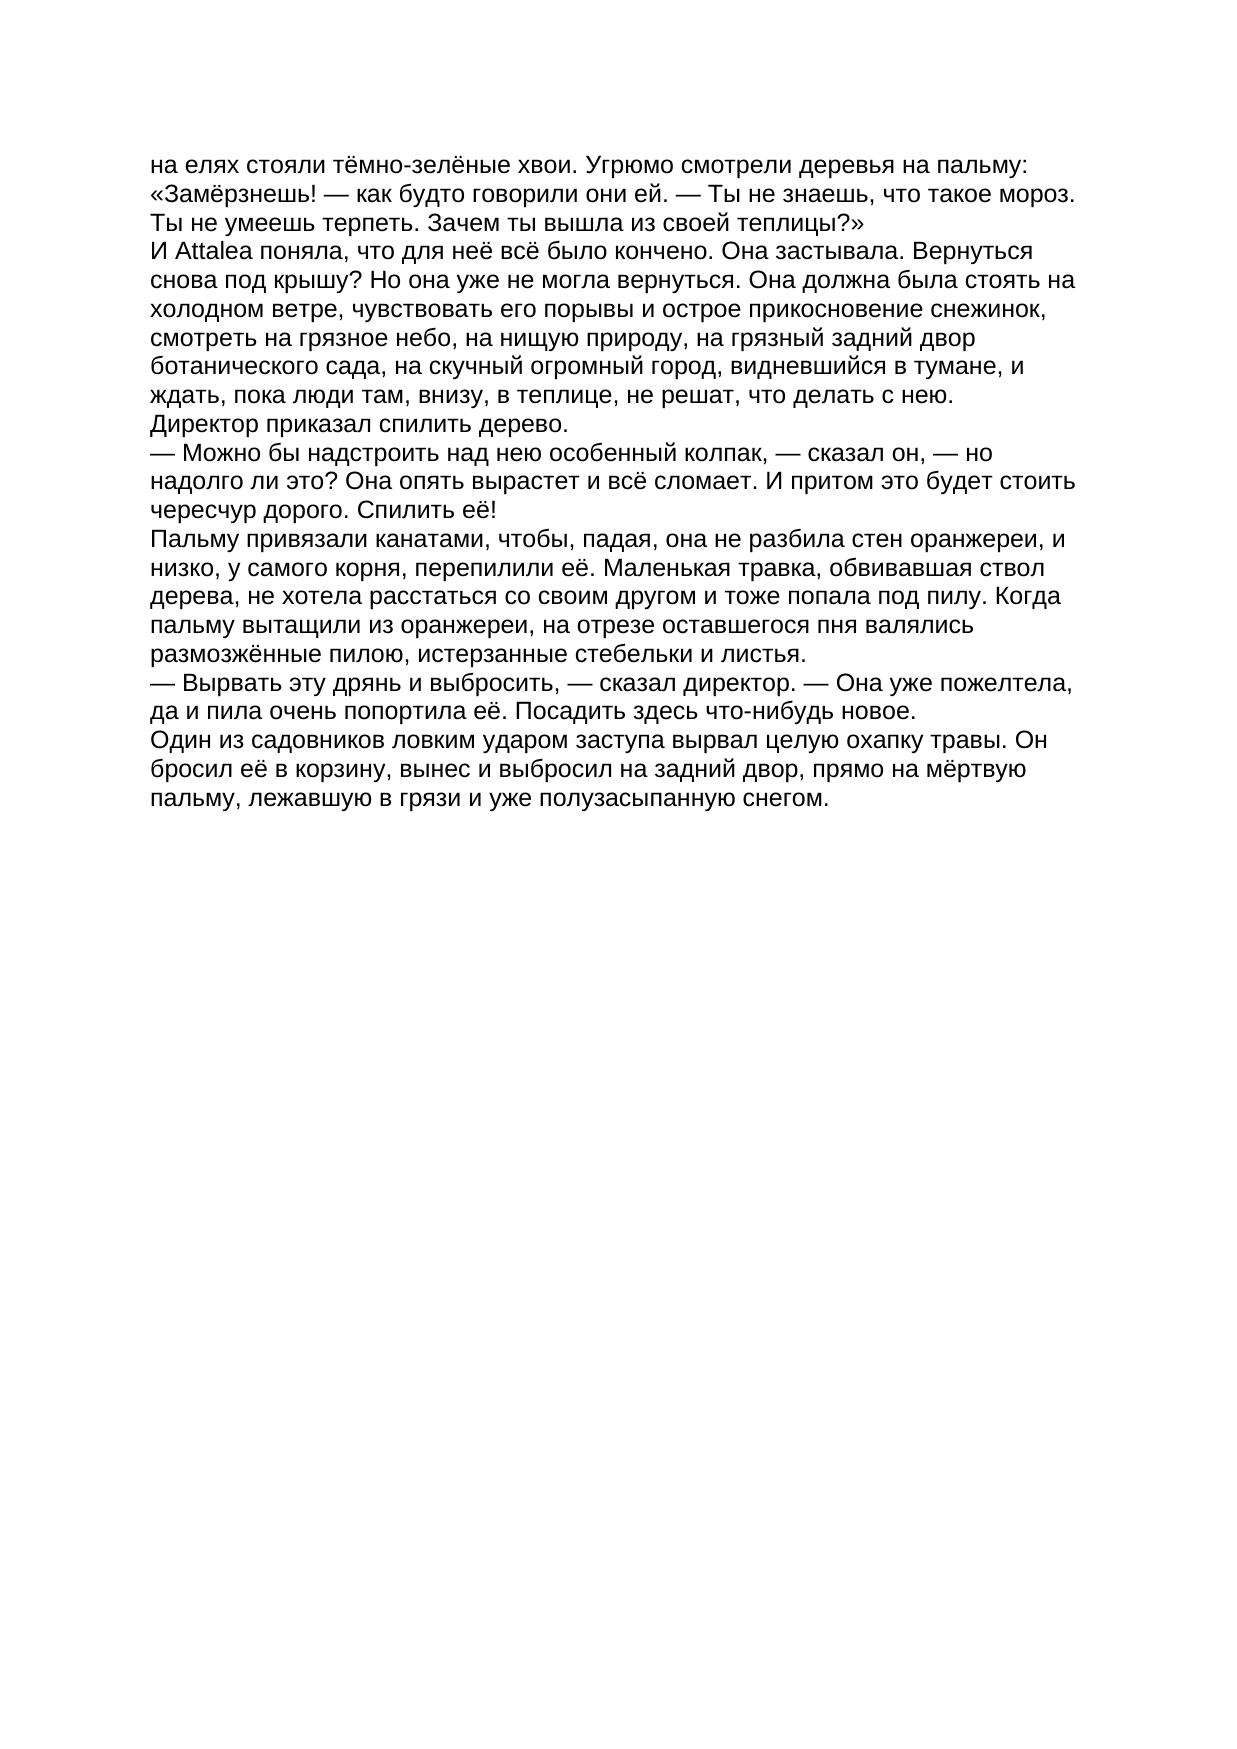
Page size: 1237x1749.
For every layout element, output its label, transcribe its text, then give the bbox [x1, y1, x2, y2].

text Один из садовников ловким ударом заступа вырвал целую охапку травы. Он бросил её в корзину, вынес и выбросил на задний двор, прямо на мёртвую пальму, лежавшую в грязи и уже полузасыпанную снегом. [150, 725, 1086, 811]
text — Вырвать эту дрянь и выбросить, — сказал директор. — Она уже пожелтела, да и пила очень попортила её. Посадить здесь что-нибудь новое. [150, 667, 1086, 725]
text И Attalea поняла, что для неё всё было кончено. Она застывала. Вернуться снова под крышу? Но она уже не могла вернуться. Она должна была стоять на холодном ветре, чувствовать его порывы и острое прикосновение снежинок, смотреть на грязное небо, на нищую природу, на грязный задний двор ботанического сада, на скучный огромный город, видневшийся в тумане, и ждать, пока люди там, внизу, в теплице, не решат, что делать с нею. [150, 236, 1086, 409]
text Пальму привязали канатами, чтобы, падая, она не разбила стен оранжереи, и низко, у самого корня, перепилили её. Маленькая травка, обвивавшая ствол дерева, не хотела расстаться со своим другом и тоже попала под пилу. Когда пальму вытащили из оранжереи, на отрезе оставшегося пня валялись размозжённые пилою, истерзанные стебельки и листья. [150, 524, 1086, 667]
text — Можно бы надстроить над нею особенный колпак, — сказал он, — но надолго ли это? Она опять вырастет и всё сломает. И притом это будет стоить чересчур дорого. Спилить её! [150, 437, 1086, 524]
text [150, 150, 1086, 236]
text Директор приказал спилить дерево. [150, 409, 1086, 437]
